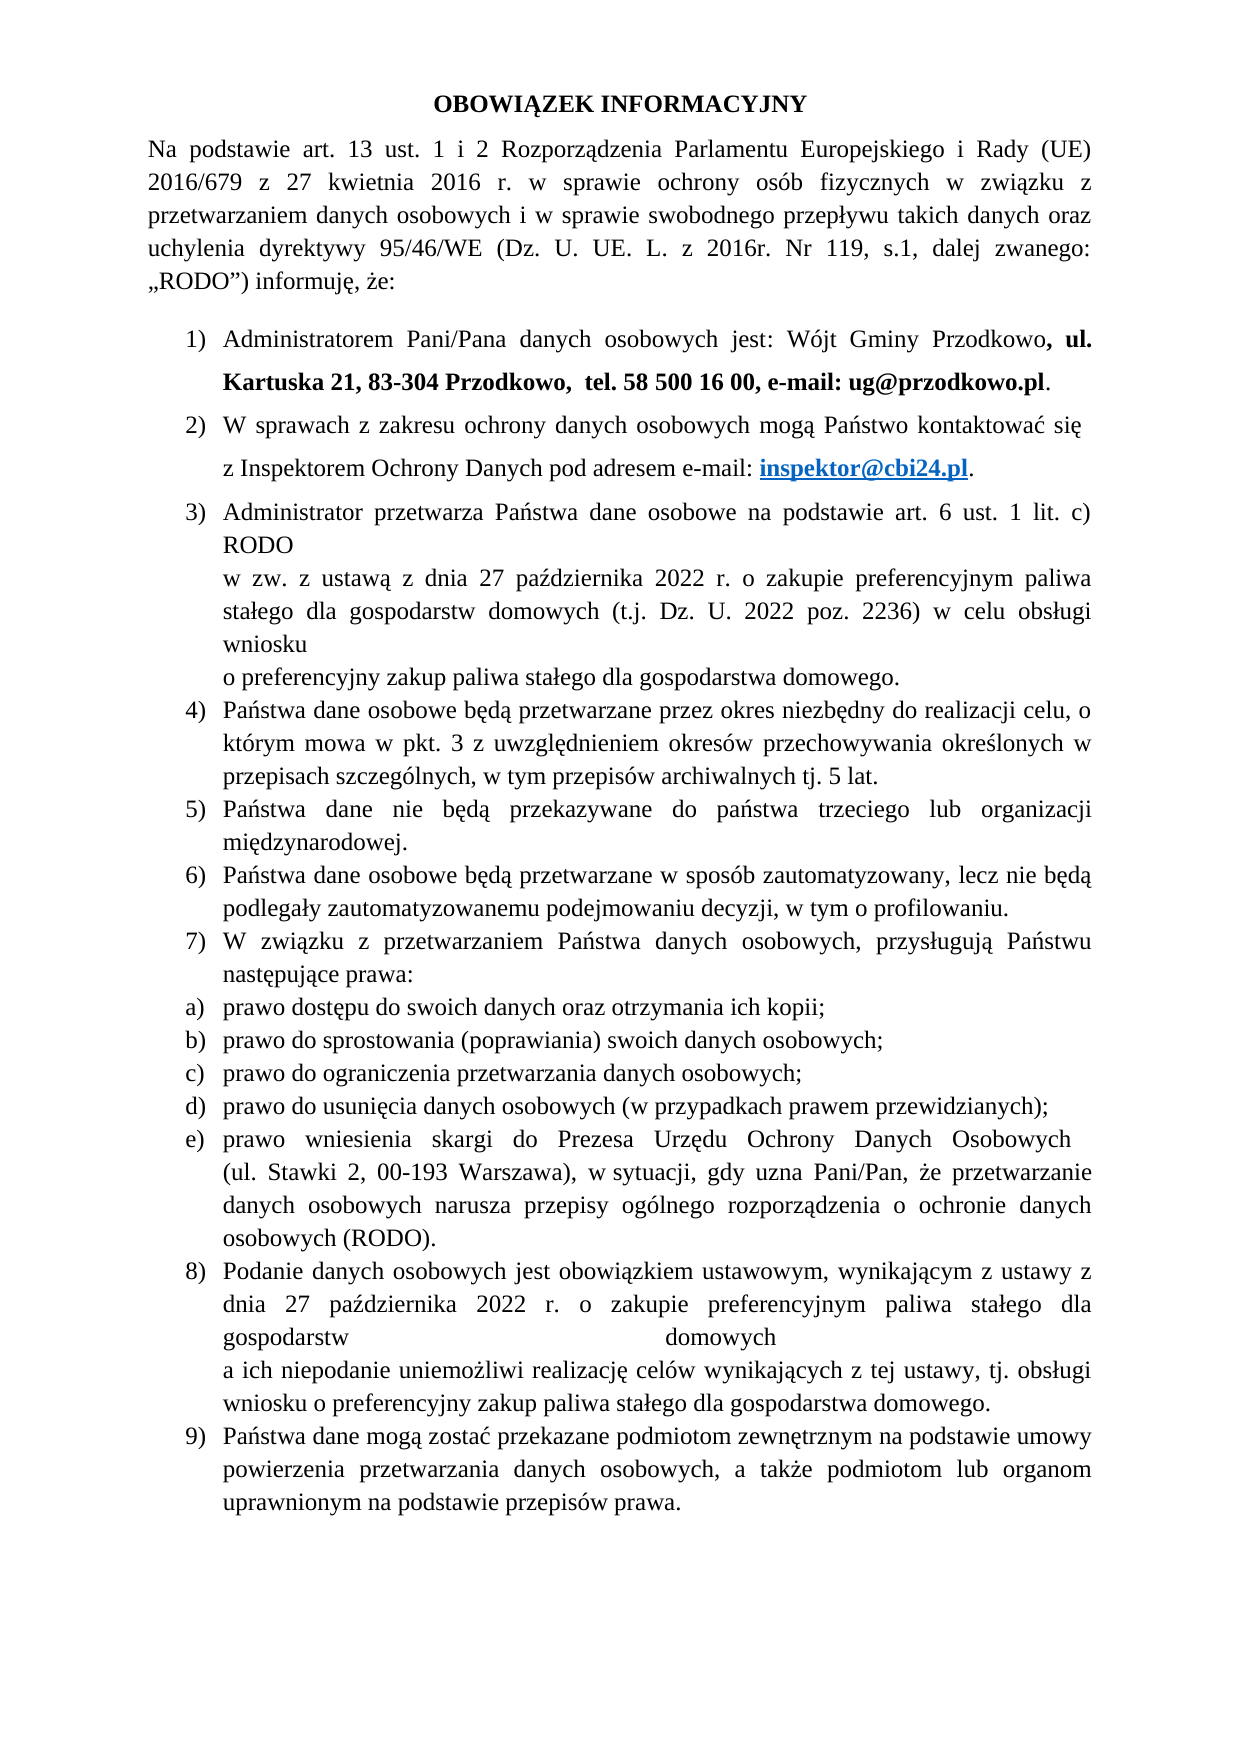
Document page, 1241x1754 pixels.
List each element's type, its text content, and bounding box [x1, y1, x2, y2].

list Państwa dane osobowe będą przetwarzane przez okres niezbędny do realizacji celu, o którym mowa w pkt. 3 z uwzględnieniem okresów przechowywania określonych w przepisach szczególnych, w tym przepisów archiwalnych tj. 5 lat. [185, 695, 1092, 789]
text OBOWIĄZEK INFORMACYJNY [148, 89, 1092, 117]
list Państwa dane mogą zostać przekazane podmiotom zewnętrznym na podstawie umowy powierzenia przetwarzania danych osobowych, a także podmiotom lub organom uprawnionym na podstawie przepisów prawa. [185, 1421, 1092, 1516]
list W sprawach z zakresu ochrony danych osobowych mogą Państwo kontaktować się z Inspektorem Ochrony Danych pod adresem e-mail: inspektor@cbi24.pl. [185, 410, 1092, 482]
list prawo do sprostowania (poprawiania) swoich danych osobowych; [185, 1025, 1092, 1054]
list Państwa dane nie będą przekazywane do państwa trzeciego lub organizacji międzynarodowej. [185, 794, 1092, 856]
list Administratorem Pani/Pana danych osobowych jest: Wójt Gminy Przodkowo, ul. Kartuska 21, 83-304 Przodkowo, tel. 58 500 16 00, e-mail: ug@przodkowo.pl. [185, 324, 1092, 396]
list Administrator przetwarza Państwa dane osobowe na podstawie art. 6 ust. 1 lit. c) RODO w zw. z ustawą z dnia 27 października 2022 r. o zakupie preferencyjnym paliwa stałego dla gospodarstw domowych (t.j. Dz. U. 2022 poz. 2236) w celu obsługi wniosku o preferencyjny zakup paliwa stałego dla gospodarstwa domowego. [185, 497, 1092, 691]
text Na podstawie art. 13 ust. 1 i 2 Rozporządzenia Parlamentu Europejskiego i Rady (UE) 2016/679 z 27 kwietnia 2016 r. w sprawie ochrony osób fizycznych w związku z przetwarzaniem danych osobowych i w sprawie swobodnego przepływu takich danych oraz uchylenia dyrektywy 95/46/WE (Dz. U. UE. L. z 2016r. Nr 119, s.1, dalej zwanego: „RODO”) informuję, że: [148, 134, 1092, 295]
list prawo wniesienia skargi do Prezesa Urzędu Ochrony Danych Osobowych (ul. Stawki 2, 00-193 Warszawa), w sytuacji, gdy uzna Pani/Pan, że przetwarzanie danych osobowych narusza przepisy ogólnego rozporządzenia o ochronie danych osobowych (RODO). [185, 1124, 1092, 1252]
list prawo do ograniczenia przetwarzania danych osobowych; [185, 1058, 1092, 1087]
list prawo do usunięcia danych osobowych (w przypadkach prawem przewidzianych); [185, 1091, 1092, 1120]
list Podanie danych osobowych jest obowiązkiem ustawowym, wynikającym z ustawy z dnia 27 października 2022 r. o zakupie preferencyjnym paliwa stałego dla gospodarstw domowych a ich niepodanie uniemożliwi realizację celów wynikających z tej ustawy, tj. obsługi wniosku o preferencyjny zakup paliwa stałego dla gospodarstwa domowego. [185, 1256, 1092, 1417]
list prawo dostępu do swoich danych oraz otrzymania ich kopii; [185, 992, 1092, 1021]
list W związku z przetwarzaniem Państwa danych osobowych, przysługują Państwu następujące prawa: [185, 926, 1092, 988]
list Państwa dane osobowe będą przetwarzane w sposób zautomatyzowany, lecz nie będą podlegały zautomatyzowanemu podejmowaniu decyzji, w tym o profilowaniu. [185, 860, 1092, 922]
